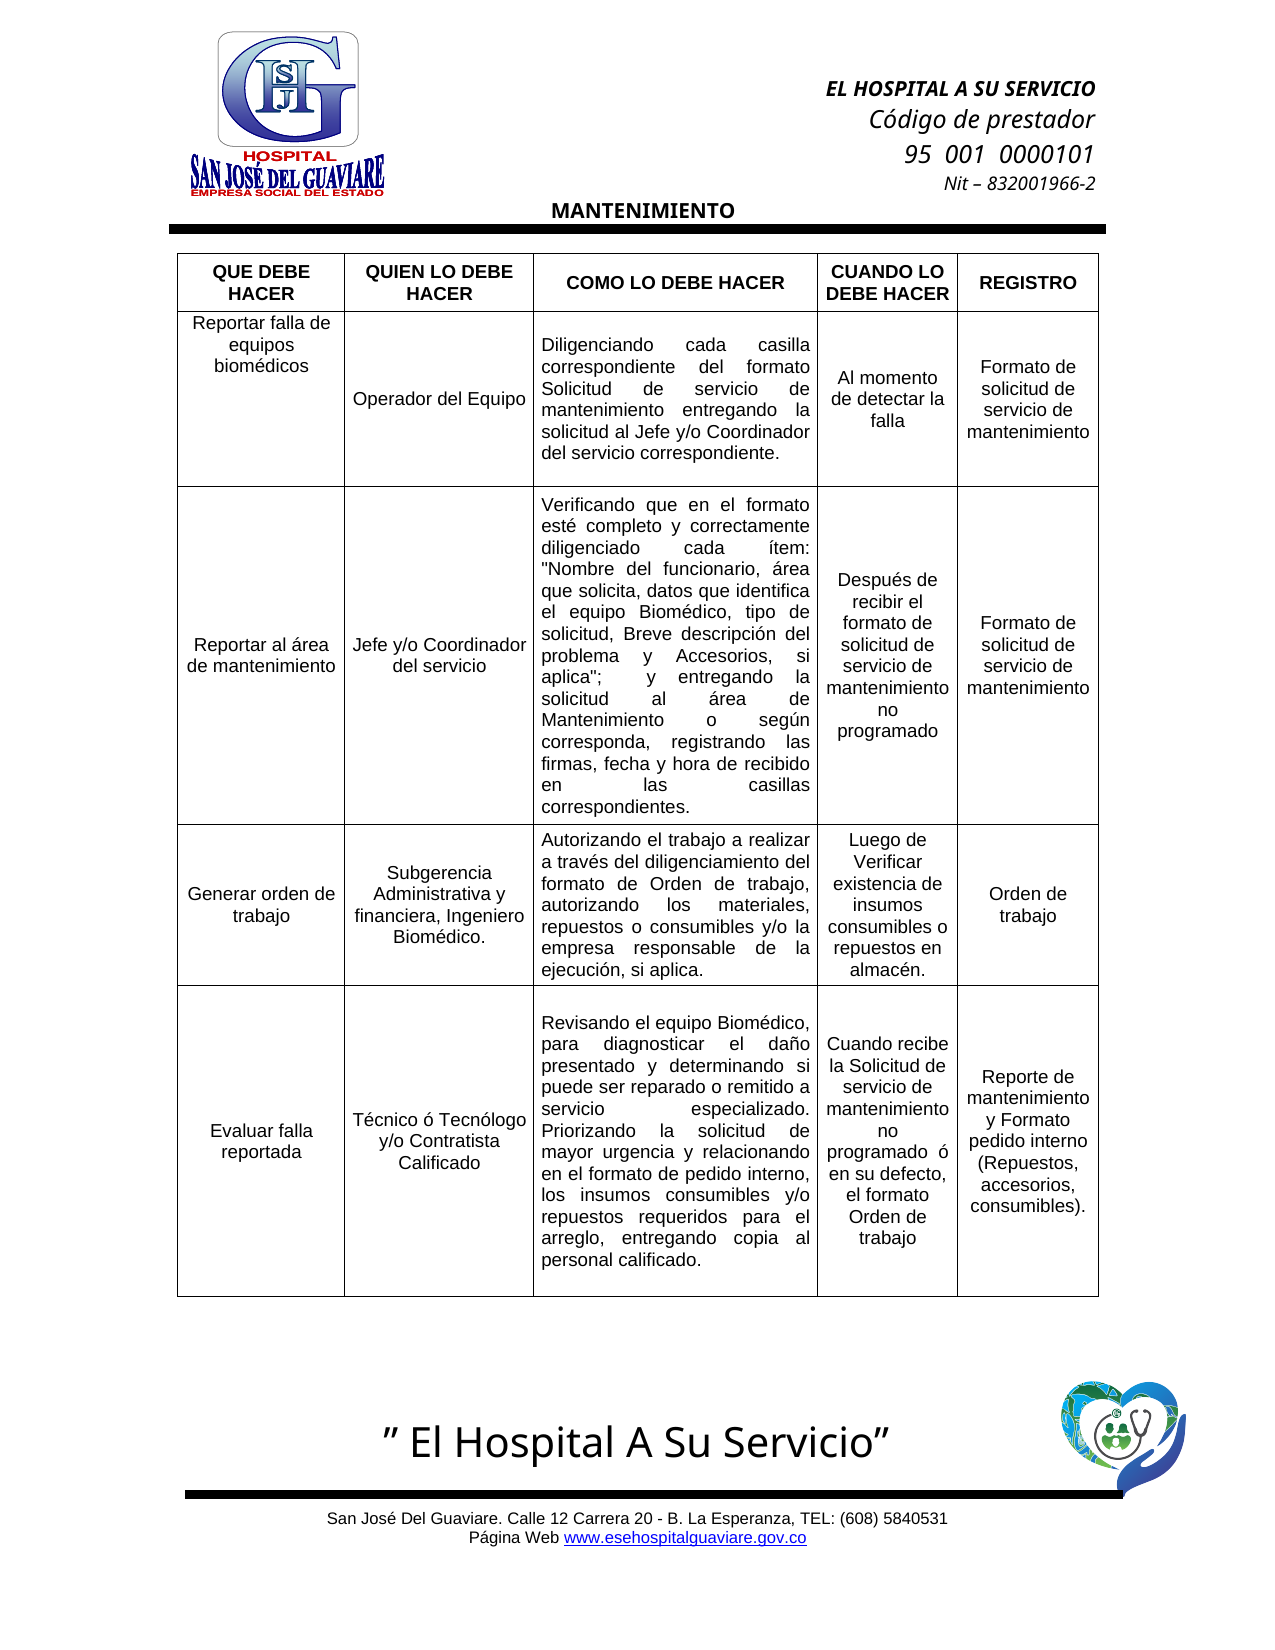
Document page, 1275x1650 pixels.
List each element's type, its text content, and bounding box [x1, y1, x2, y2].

table_header CUANDO LO DEBE HACER [818, 254, 957, 311]
table_cell Después de recibir el formato de solicitud de servicio de mantenimiento no programado [818, 487, 957, 823]
table_cell Al momento de detectar la falla [818, 312, 957, 486]
table_cell Técnico ó Tecnólogo y/o Contratista Calificado [345, 986, 533, 1296]
table_cell Reportar falla de equipos biomédicos [178, 312, 344, 486]
table_cell Formato de solicitud de servicio de mantenimiento [958, 487, 1098, 823]
table_cell Luego de Verificar existencia de insumos consumibles o repuestos en almacén. [818, 825, 957, 985]
table_cell Subgerencia Administrativa y financiera, Ingeniero Biomédico. [345, 825, 533, 985]
table_header QUE DEBE HACER [178, 254, 344, 311]
table_cell Evaluar falla reportada [178, 986, 344, 1296]
table_cell Autorizando el trabajo a realizar a través del diligenciamiento del formato de Orden de trabajo, autorizando los materiales, repuestos o consumibles y/o la empresa responsable de la ejecución, si aplica. [534, 825, 817, 985]
table_cell Formato de solicitud de servicio de mantenimiento [958, 312, 1098, 486]
table_header QUIEN LO DEBE HACER [345, 254, 533, 311]
table_cell Reportar al área de mantenimiento [178, 487, 344, 823]
table_cell Operador del Equipo [345, 312, 533, 486]
table_cell Orden de trabajo [958, 825, 1098, 985]
table_cell Verificando que en el formato esté completo y correctamente diligenciado cada ítem: "Nombre del funcionario, área que solicita, datos que identifica el equipo Biomédico, tipo de solicitud, Breve descripción del problema y Accesorios, si aplica"; y entregando la solicitud al área de Mantenimiento o según corresponda, registrando las firmas, fecha y hora de recibido en las casillas correspondientes. [534, 487, 817, 823]
table_cell Revisando el equipo Biomédico, para diagnosticar el daño presentado y determinando si puede ser reparado o remitido a servicio especializado. Priorizando la solicitud de mayor urgencia y relacionando en el formato de pedido interno, los insumos consumibles y/o repuestos requeridos para el arreglo, entregando copia al personal calificado. [534, 986, 817, 1296]
table_cell Cuando recibe la Solicitud de servicio de mantenimiento no programado ó en su defecto, el formato Orden de trabajo [818, 986, 957, 1296]
table_cell Jefe y/o Coordinador del servicio [345, 487, 533, 823]
picture [1043, 1367, 1203, 1511]
table_cell Generar orden de trabajo [178, 825, 344, 985]
table_cell Reporte de mantenimiento y Formato pedido interno (Repuestos, accesorios, consumibles). [958, 986, 1098, 1296]
table_header REGISTRO [958, 254, 1098, 311]
table_header COMO LO DEBE HACER [534, 254, 817, 311]
table_cell Diligenciando cada casilla correspondiente del formato Solicitud de servicio de mantenimiento entregando la solicitud al Jefe y/o Coordinador del servicio correspondiente. [534, 312, 817, 486]
